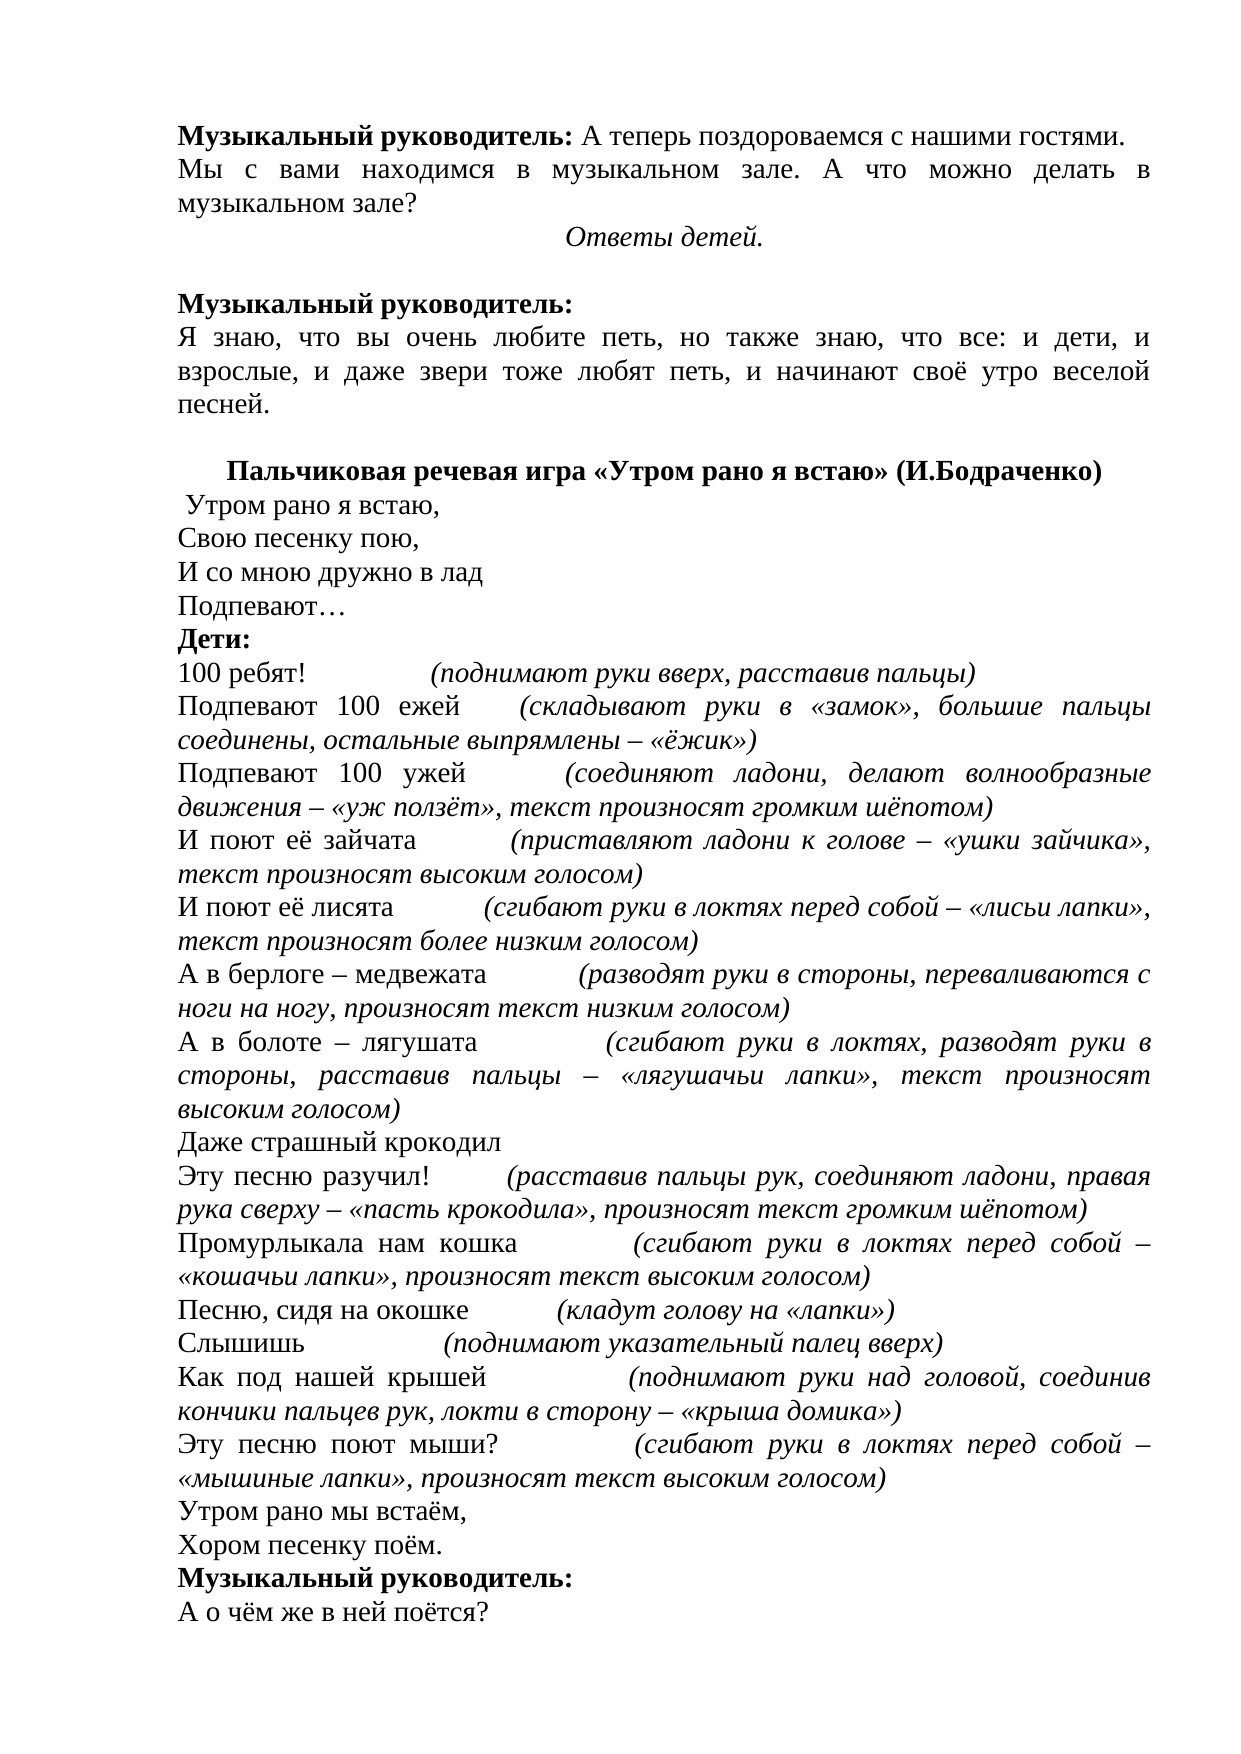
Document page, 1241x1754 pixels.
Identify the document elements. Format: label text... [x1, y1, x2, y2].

text Подпевают 100 ежей (складывают руки в «замок», большие пальцы соединены, остальные выпрямлены – «ёжик») [177, 688, 1152, 755]
text Утром рано я встаю, [177, 487, 1152, 521]
text Промурлыкала нам кошка (сгибают руки в локтях перед собой – «кошачьи лапки», произносят текст высоким голосом) [177, 1225, 1152, 1292]
text Эту песню поют мыши? (сгибают руки в локтях перед собой – «мышиные лапки», произносят текст высоким голосом) [177, 1426, 1152, 1493]
text Я знаю, что вы очень любите петь, но также знаю, что все: и дети, и взрослые, и даже звери тоже любят петь, и начинают своё утро веселой песней. [177, 319, 1152, 420]
text Утром рано мы встаём, [177, 1493, 1152, 1527]
text Даже страшный крокодил [177, 1124, 1152, 1158]
text 100 ребят! (поднимают руки вверх, расставив пальцы) [177, 655, 1152, 688]
text А в берлоге – медвежата (разводят руки в стороны, переваливаются с ноги на ногу, произносят текст низким голосом) [177, 957, 1152, 1024]
text И поют её лисята (сгибают руки в локтях перед собой – «лисьи лапки», текст произносят более низким голосом) [177, 889, 1152, 957]
text Музыкальный руководитель: [177, 286, 1152, 319]
text Слышишь (поднимают указательный палец вверх) [177, 1326, 1152, 1359]
text Свою песенку пою, [177, 521, 1152, 554]
text Как под нашей крышей (поднимают руки над головой, соединив кончики пальцев рук, локти в сторону – «крыша домика») [177, 1359, 1152, 1426]
text А в болоте – лягушата (сгибают руки в локтях, разводят руки в стороны, расставив пальцы – «лягушачьи лапки», текст произносят высоким голосом) [177, 1024, 1152, 1124]
text Музыкальный руководитель: А теперь поздороваемся с нашими гостями. [177, 118, 1152, 152]
text Песню, сидя на окошке (кладут голову на «лапки») [177, 1292, 1152, 1326]
text Пальчиковая речевая игра «Утром рано я встаю» (И.Бодраченко) [177, 453, 1152, 487]
text Эту песню разучил! (расставив пальцы рук, соединяют ладони, правая рука сверху – «пасть крокодила», произносят текст громким шёпотом) [177, 1158, 1152, 1225]
text Подпевают… [177, 588, 1152, 621]
text Хором песенку поём. [177, 1527, 1152, 1560]
text Мы с вами находимся в музыкальном зале. А что можно делать в музыкальном зале? [177, 152, 1152, 219]
text И со мною дружно в лад [177, 554, 1152, 588]
text А о чём же в ней поётся? [177, 1594, 1152, 1627]
text Ответы детей. [177, 219, 1152, 252]
text И поют её зайчата (приставляют ладони к голове – «ушки зайчика», текст произносят высоким голосом) [177, 822, 1152, 889]
text Подпевают 100 ужей (соединяют ладони, делают волнообразные движения – «уж ползёт», текст произносят громким шёпотом) [177, 755, 1152, 822]
text Музыкальный руководитель: [177, 1560, 1152, 1594]
text Дети: [177, 621, 1152, 655]
